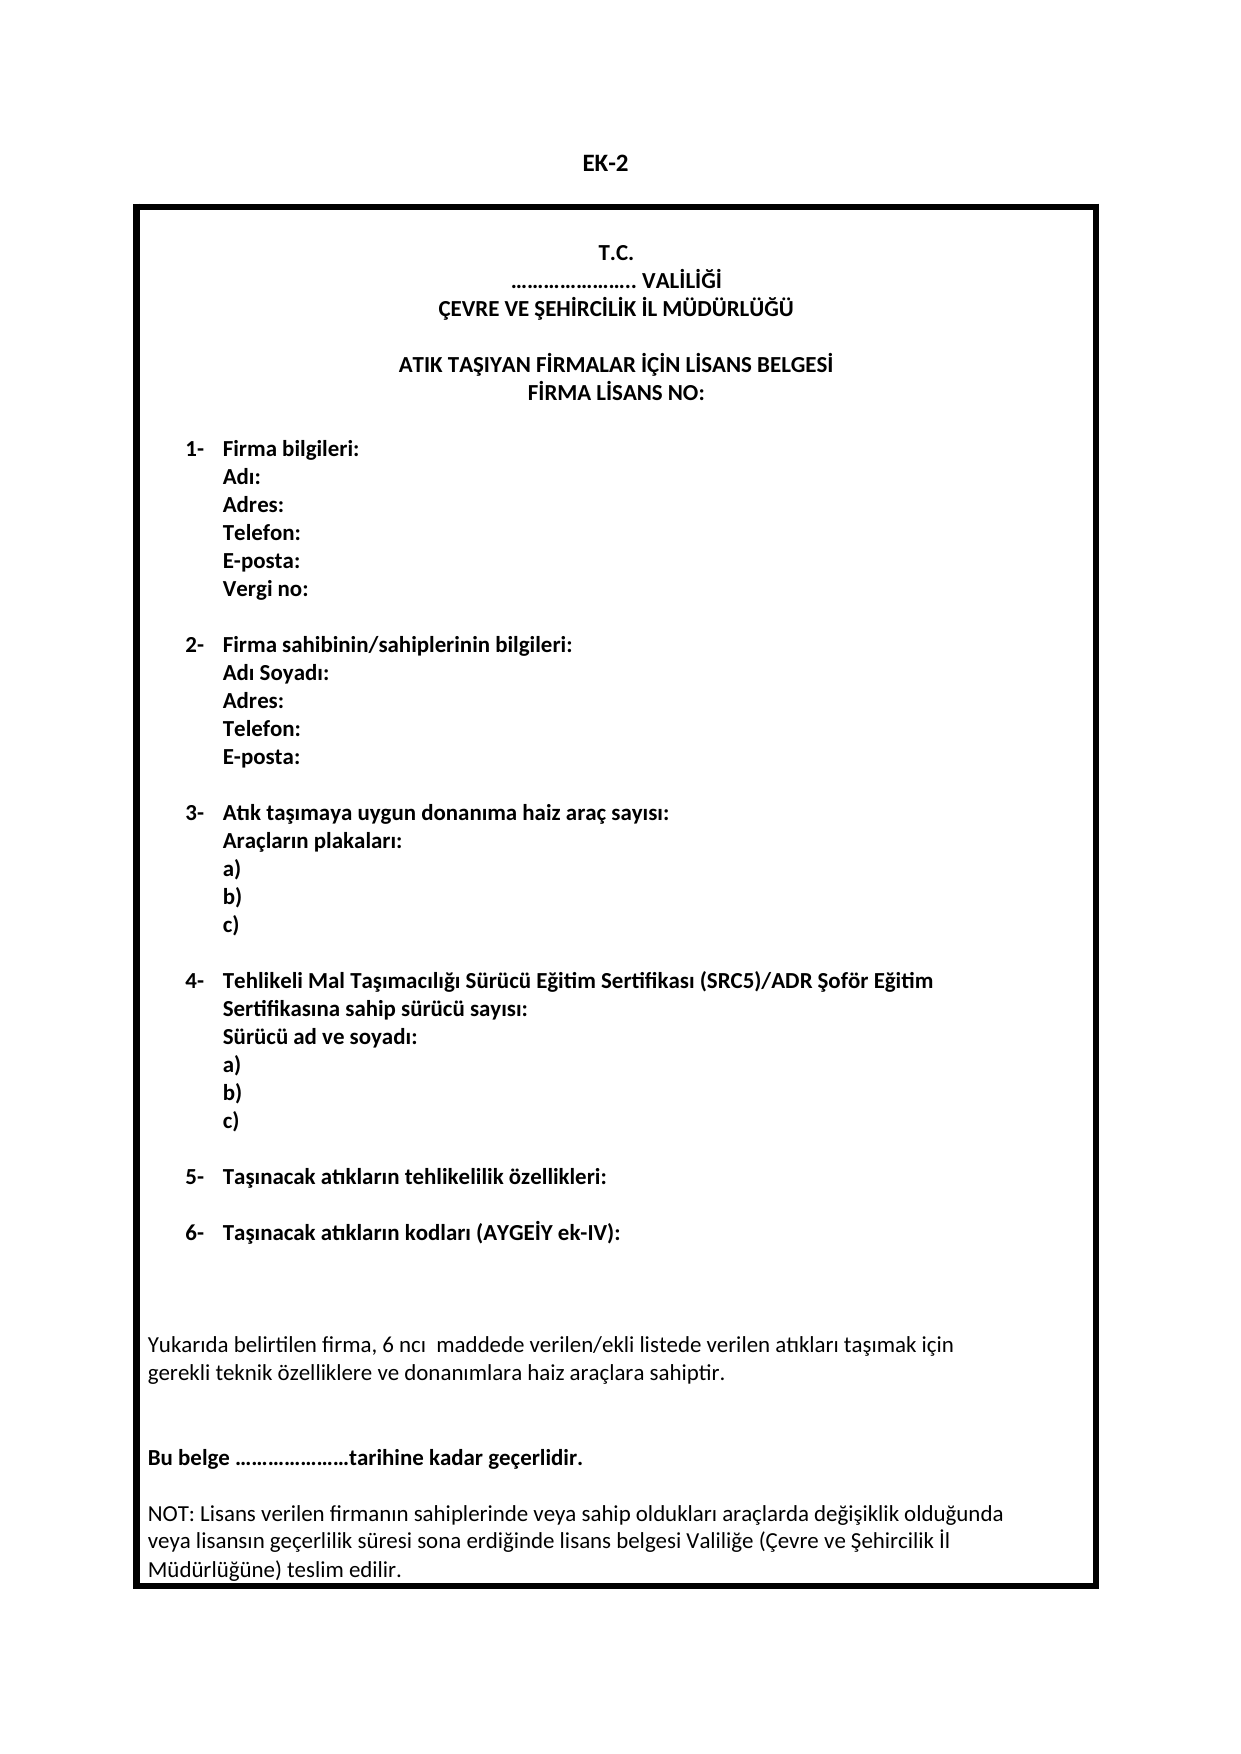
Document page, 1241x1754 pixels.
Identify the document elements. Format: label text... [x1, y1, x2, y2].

table_header T.C. ………………….. VALİLİĞİ ÇEVRE VE ŞEHİRCİLİK İL MÜDÜRLÜĞÜ ATIK TAŞIYAN FİRMALAR İÇİN LİSANS BELGESİ FİRMA LİSANS NO: Firma bilgileri: Adı: Adres: Telefon: E-posta: Vergi no: Firma sahibinin/sahiplerinin bilgileri: Adı Soyadı: Adres: Telefon: E-posta: Atık taşımaya uygun donanıma haiz araç sayısı: Araçların plakaları: a) b) c) Tehlikeli Mal Taşımacılığı Sürücü Eğitim Sertifikası (SRC5)/ADR Şoför Eğitim Sertifikasına sahip sürücü sayısı: Sürücü ad ve soyadı: a) b) c) Taşınacak atıkların tehlikelilik özellikleri: Taşınacak atıkların kodları (AYGEİY ek-IV): Yukarıda belirtilen firma, 6 ncı maddede verilen/ekli listede verilen atıkları taşımak için gerekli teknik özelliklere ve donanımlara haiz araçlara sahiptir. Bu belge …………………tarihine kadar geçerlidir. NOT: Lisans verilen firmanın sahiplerinde veya sahip oldukları araçlarda değişiklik olduğunda veya lisansın geçerlilik süresi sona erdiğinde lisans belgesi Valiliğe (Çevre ve Şehircilik İl Müdürlüğüne) teslim edilir. [140, 210, 1093, 1583]
text EK-2 [148, 148, 1063, 178]
